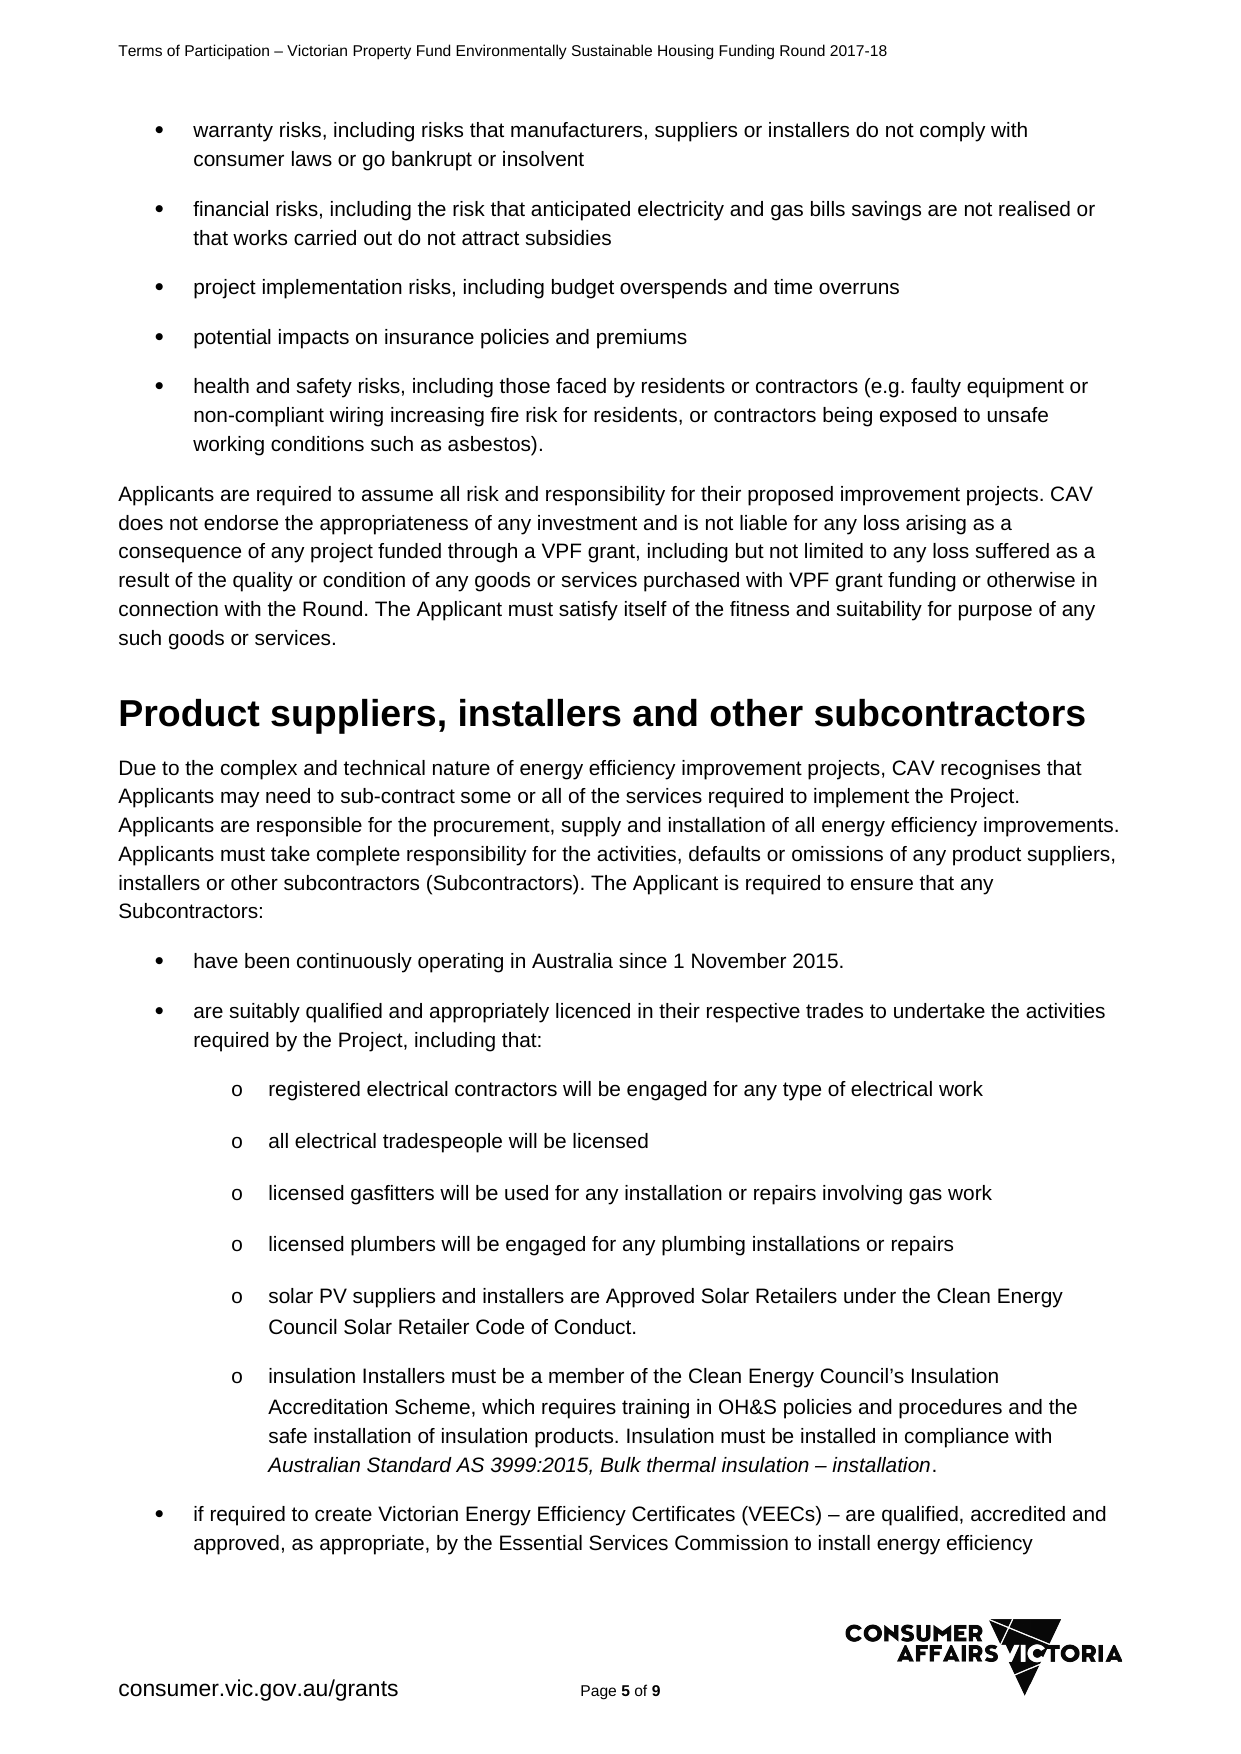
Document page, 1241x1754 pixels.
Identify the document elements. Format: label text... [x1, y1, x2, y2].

list solar PV suppliers and installers are Approved Solar Retailers under the Clean Energy Council Solar Retailer Code of Conduct. [231, 1284, 1122, 1339]
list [156, 1502, 1122, 1555]
list registered electrical contractors will be engaged for any type of electrical work [231, 1077, 1122, 1103]
list potential impacts on insurance policies and premiums [156, 325, 1122, 349]
list financial risks, including the risk that anticipated electricity and gas bills savings are not realised or that works carried out do not attract subsidies [156, 197, 1122, 249]
picture [845, 1619, 1123, 1696]
list health and safety risks, including those faced by residents or contractors (e.g. faulty equipment or non-compliant wiring increasing fire risk for residents, or contractors being exposed to unsafe working conditions such as asbestos). [156, 374, 1122, 456]
list licensed plumbers will be engaged for any plumbing installations or repairs [231, 1232, 1122, 1258]
text Due to the complex and technical nature of energy efficiency improvement projects, CAV recognises that Applicants may need to sub-contract some or all of the services required to implement the Project. Applicants are responsible for the procurement, supply and installation of all energy efficiency improvements. Applicants must take complete responsibility for the activities, defaults or omissions of any product suppliers, installers or other subcontractors (Subcontractors). The Applicant is required to ensure that any Subcontractors: [118, 756, 1122, 923]
subtitle Product suppliers, installers and other subcontractors [118, 692, 1122, 735]
list all electrical tradespeople will be licensed [231, 1129, 1122, 1154]
list licensed gasfitters will be used for any installation or repairs involving gas work [231, 1181, 1122, 1206]
text Applicants are required to assume all risk and responsibility for their proposed improvement projects. CAV does not endorse the appropriateness of any investment and is not liable for any loss arising as a consequence of any project funded through a VPF grant, including but not limited to any loss suffered as a result of the quality or condition of any goods or services purchased with VPF grant funding or otherwise in connection with the Round. The Applicant must satisfy itself of the fitness and suitability for purpose of any such goods or services. [118, 482, 1122, 649]
list warranty risks, including risks that manufacturers, suppliers or installers do not comply with consumer laws or go bankrupt or insolvent [156, 118, 1122, 171]
list have been continuously operating in Australia since 1 November 2015. [156, 949, 1122, 973]
list are suitably qualified and appropriately licenced in their respective trades to undertake the activities required by the Project, including that: [156, 998, 1122, 1051]
list insulation Installers must be a member of the Clean Energy Council’s Insulation Accreditation Scheme, which requires training in OH&S policies and procedures and the safe installation of insulation products. Insulation must be installed in compliance with Australian Standard AS 3999:2015, Bulk thermal insulation – installation. [231, 1364, 1122, 1476]
list project implementation risks, including budget overspends and time overruns [156, 275, 1122, 299]
